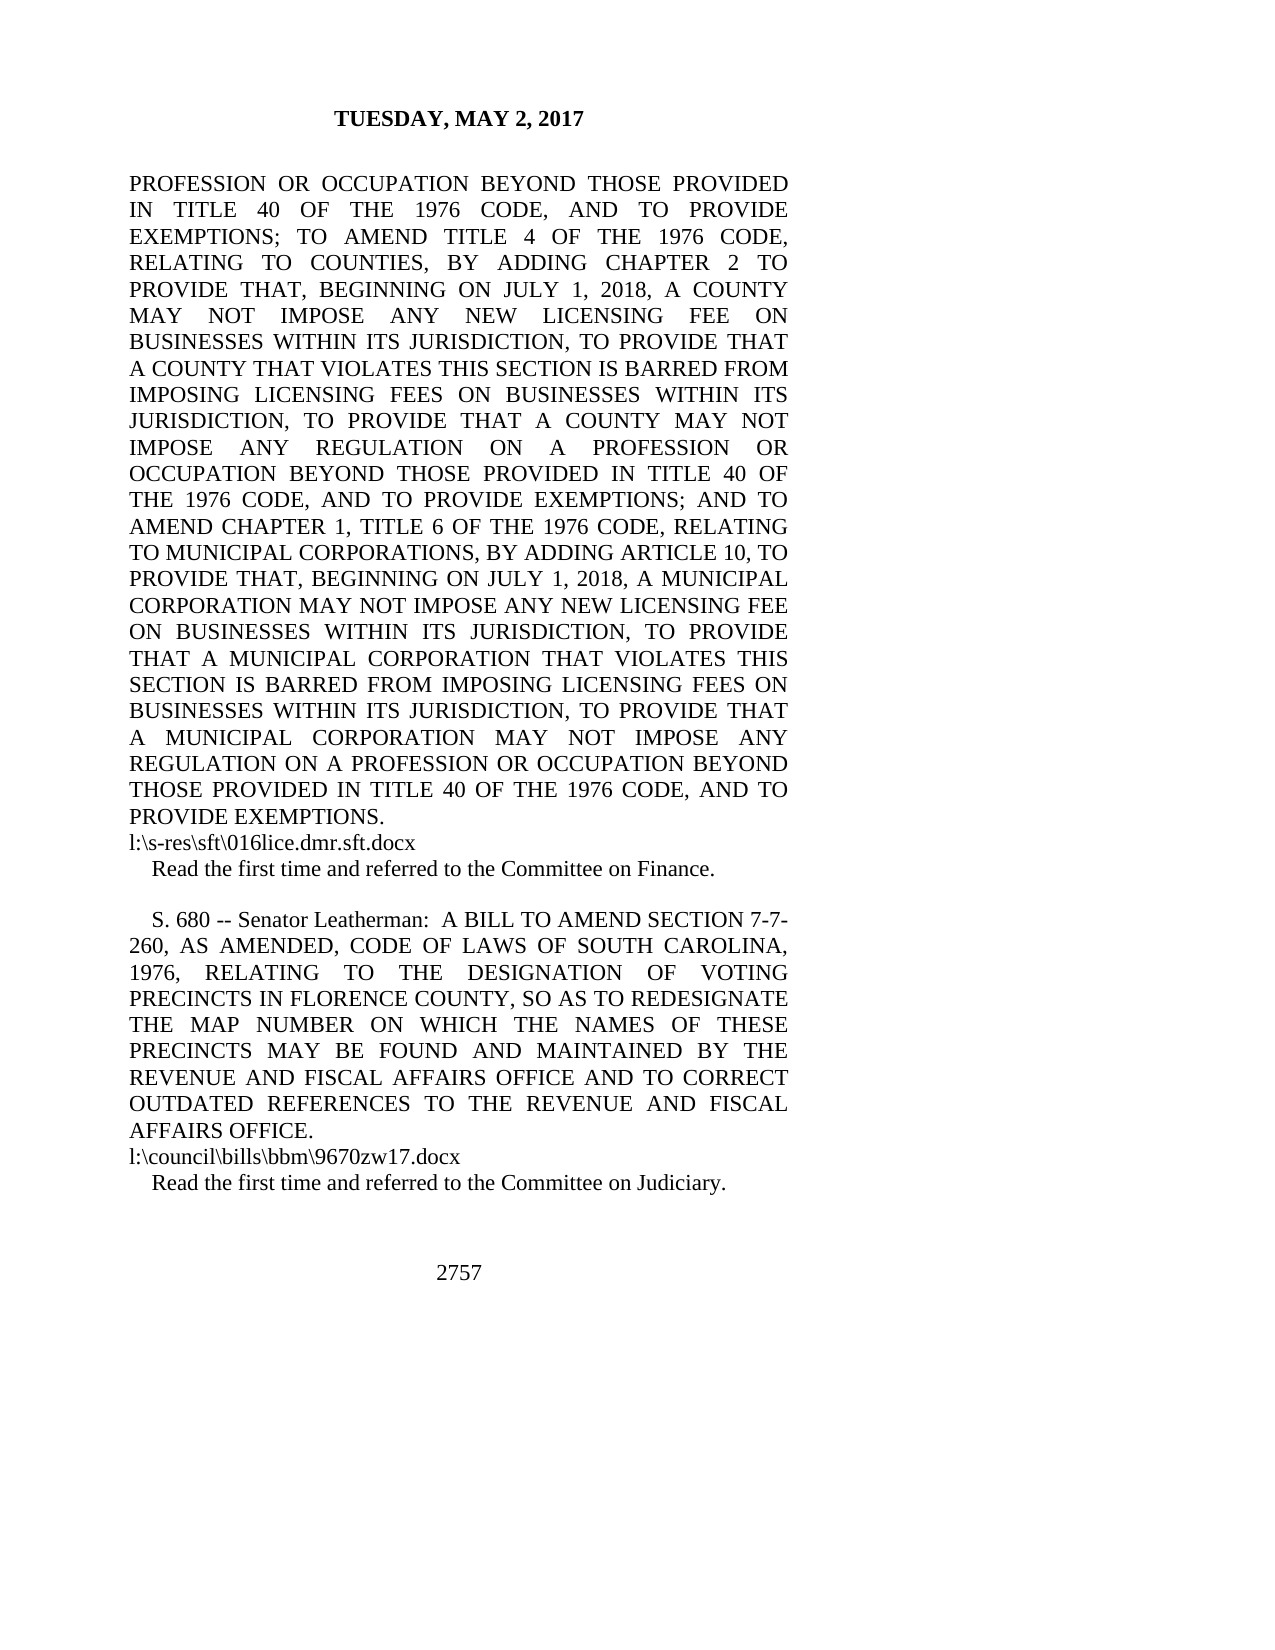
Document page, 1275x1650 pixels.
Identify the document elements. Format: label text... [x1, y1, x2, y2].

text S. 680 -- Senator Leatherman: A BILL TO AMEND SECTION 7-7-260, AS AMENDED, CODE OF LAWS OF SOUTH CAROLINA, 1976, RELATING TO THE DESIGNATION OF VOTING PRECINCTS IN FLORENCE COUNTY, SO AS TO REDESIGNATE THE MAP NUMBER ON WHICH THE NAMES OF THESE PRECINCTS MAY BE FOUND AND MAINTAINED BY THE REVENUE AND FISCAL AFFAIRS OFFICE AND TO CORRECT OUTDATED REFERENCES TO THE REVENUE AND FISCAL AFFAIRS OFFICE. [129, 906, 789, 1143]
text Read the first time and referred to the Committee on Judiciary. [129, 1169, 789, 1196]
text Read the first time and referred to the Committee on Finance. [129, 855, 789, 882]
text l:\council\bills\bbm\9670zw17.docx [129, 1143, 789, 1169]
text l:\s-res\sft\016lice.dmr.sft.docx [129, 829, 789, 855]
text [129, 170, 789, 829]
